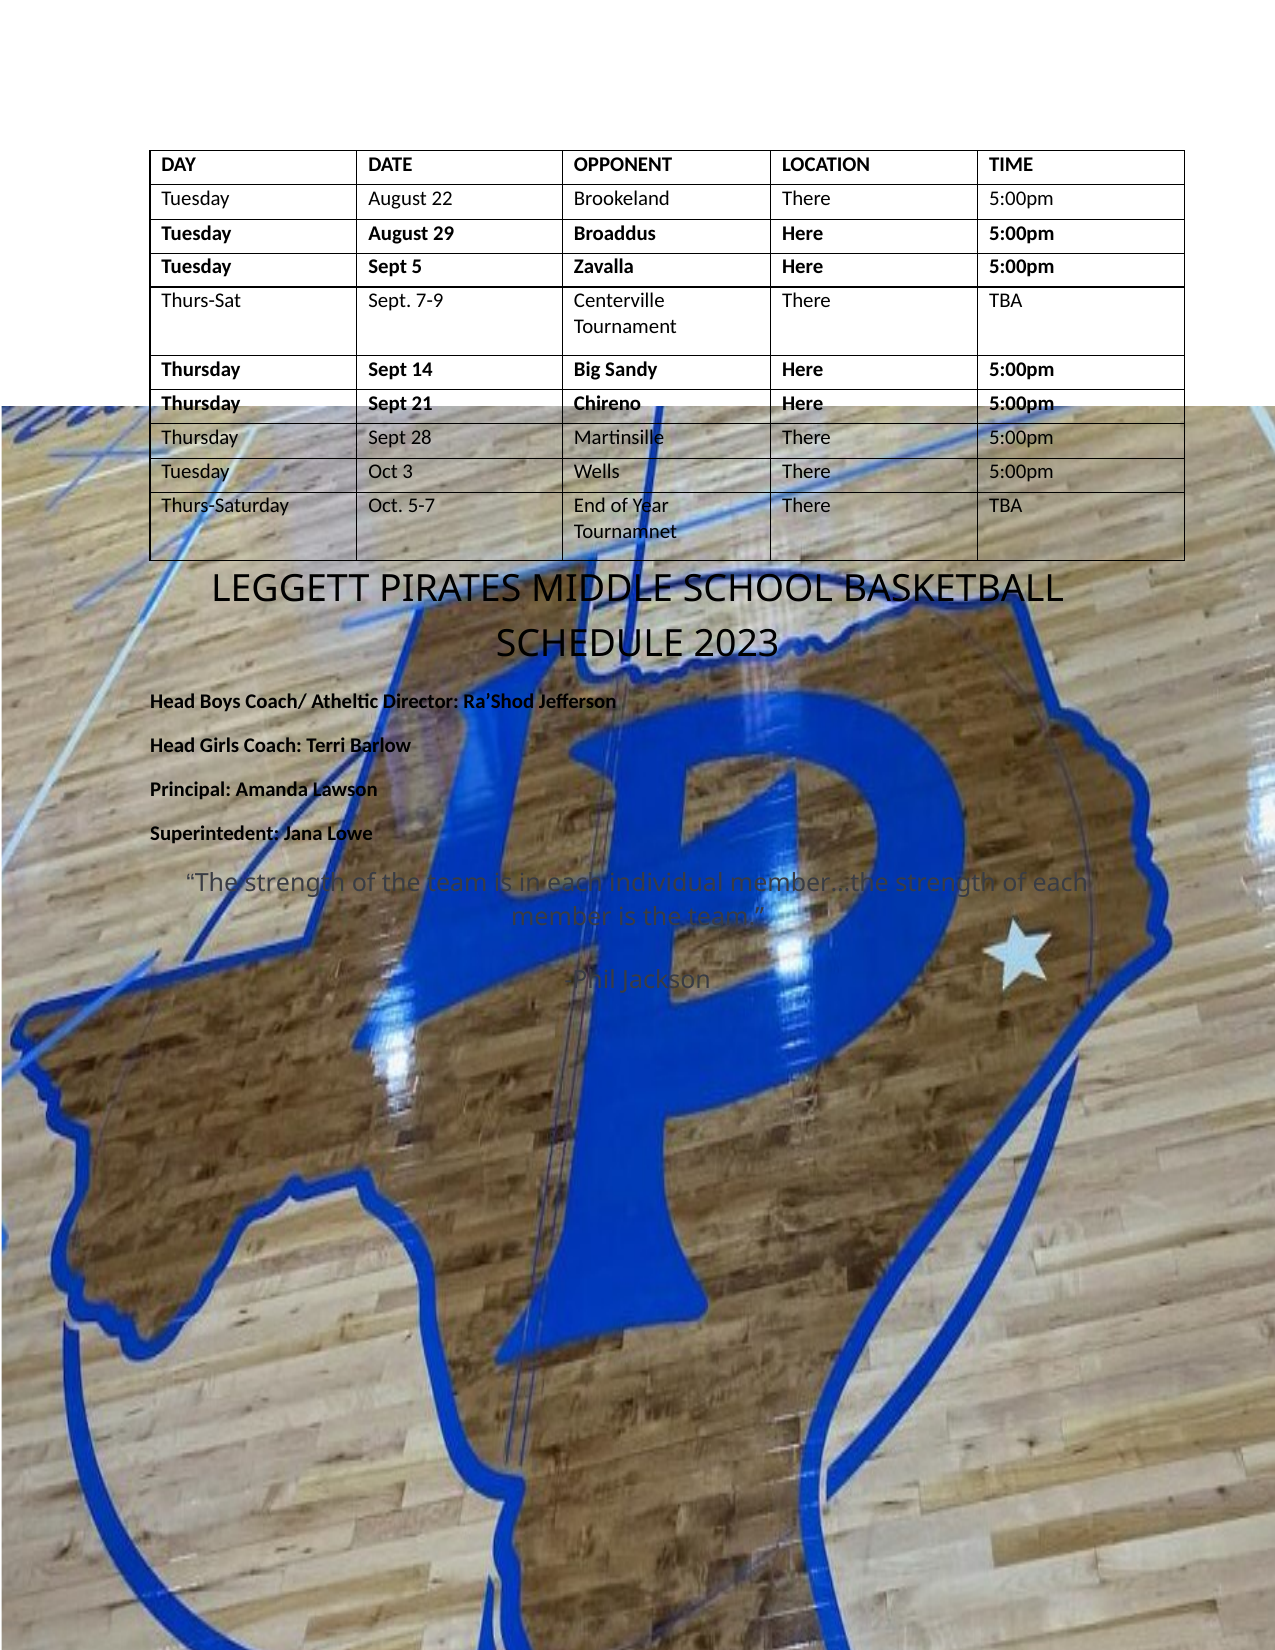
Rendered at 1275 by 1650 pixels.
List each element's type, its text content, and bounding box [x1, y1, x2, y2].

table_cell Here [771, 220, 977, 253]
text LEGGETT PIRATES MIDDLE SCHOOL BASKETBALL SCHEDULE 2023 [150, 561, 1125, 667]
table_cell TBA [978, 493, 1184, 560]
table_cell Thursday [151, 356, 356, 389]
table_header DAY [151, 151, 356, 184]
table_cell Here [771, 254, 977, 286]
table_cell Brookeland [563, 185, 770, 219]
table_cell There [771, 288, 977, 355]
table_cell Oct. 5-7 [357, 493, 562, 560]
table_cell August 22 [357, 185, 562, 219]
table_cell Sept 28 [357, 424, 562, 458]
table_cell Sept 5 [357, 254, 562, 286]
table_cell 5:00pm [978, 185, 1184, 219]
table_header LOCATION [771, 151, 977, 184]
table_cell 5:00pm [978, 220, 1184, 253]
text Head Boys Coach/ Atheltic Director: Ra’Shod Jefferson [150, 688, 1125, 713]
table_cell TBA [978, 288, 1184, 355]
table_cell Tuesday [151, 254, 356, 286]
table_cell August 29 [357, 220, 562, 253]
table_cell End of Year Tournamnet [563, 493, 770, 560]
table_cell 5:00pm [978, 424, 1184, 458]
table_cell 5:00pm [978, 390, 1184, 423]
table_cell Thursday [151, 424, 356, 458]
table_cell Zavalla [563, 254, 770, 286]
table_cell Tuesday [151, 220, 356, 253]
table_cell Centerville Tournament [563, 288, 770, 355]
table_cell Sept. 7-9 [357, 288, 562, 355]
table_cell Broaddus [563, 220, 770, 253]
table_cell Wells [563, 459, 770, 492]
table_cell Sept 14 [357, 356, 562, 389]
table_header TIME [978, 151, 1184, 184]
table_cell Martinsille [563, 424, 770, 458]
table_cell Chireno [563, 390, 770, 423]
table_cell Oct 3 [357, 459, 562, 492]
table_cell There [771, 493, 977, 560]
table_cell Sept 21 [357, 390, 562, 423]
table_cell 5:00pm [978, 459, 1184, 492]
table_cell Thurs-Sat [151, 288, 356, 355]
table_cell Tuesday [151, 185, 356, 219]
text “The strength of the team is in each individual member…the strength of each member is the team.” [150, 864, 1125, 932]
table_header OPPONENT [563, 151, 770, 184]
text -Phil Jackson [150, 962, 1125, 996]
table_cell There [771, 424, 977, 458]
table_cell Tuesday [151, 459, 356, 492]
picture [1, 406, 1275, 1650]
table_cell Thursday [151, 390, 356, 423]
table_cell Big Sandy [563, 356, 770, 389]
table_header DATE [357, 151, 562, 184]
text Superintedent: Jana Lowe [150, 820, 1125, 846]
table_cell 5:00pm [978, 356, 1184, 389]
table_cell Here [771, 390, 977, 423]
text Head Girls Coach: Terri Barlow [150, 732, 1125, 758]
table_cell Thurs-Saturday [151, 493, 356, 560]
table_cell There [771, 185, 977, 219]
table_cell 5:00pm [978, 254, 1184, 286]
text Principal: Amanda Lawson [150, 776, 1125, 802]
table_cell There [771, 459, 977, 492]
table_cell Here [771, 356, 977, 389]
